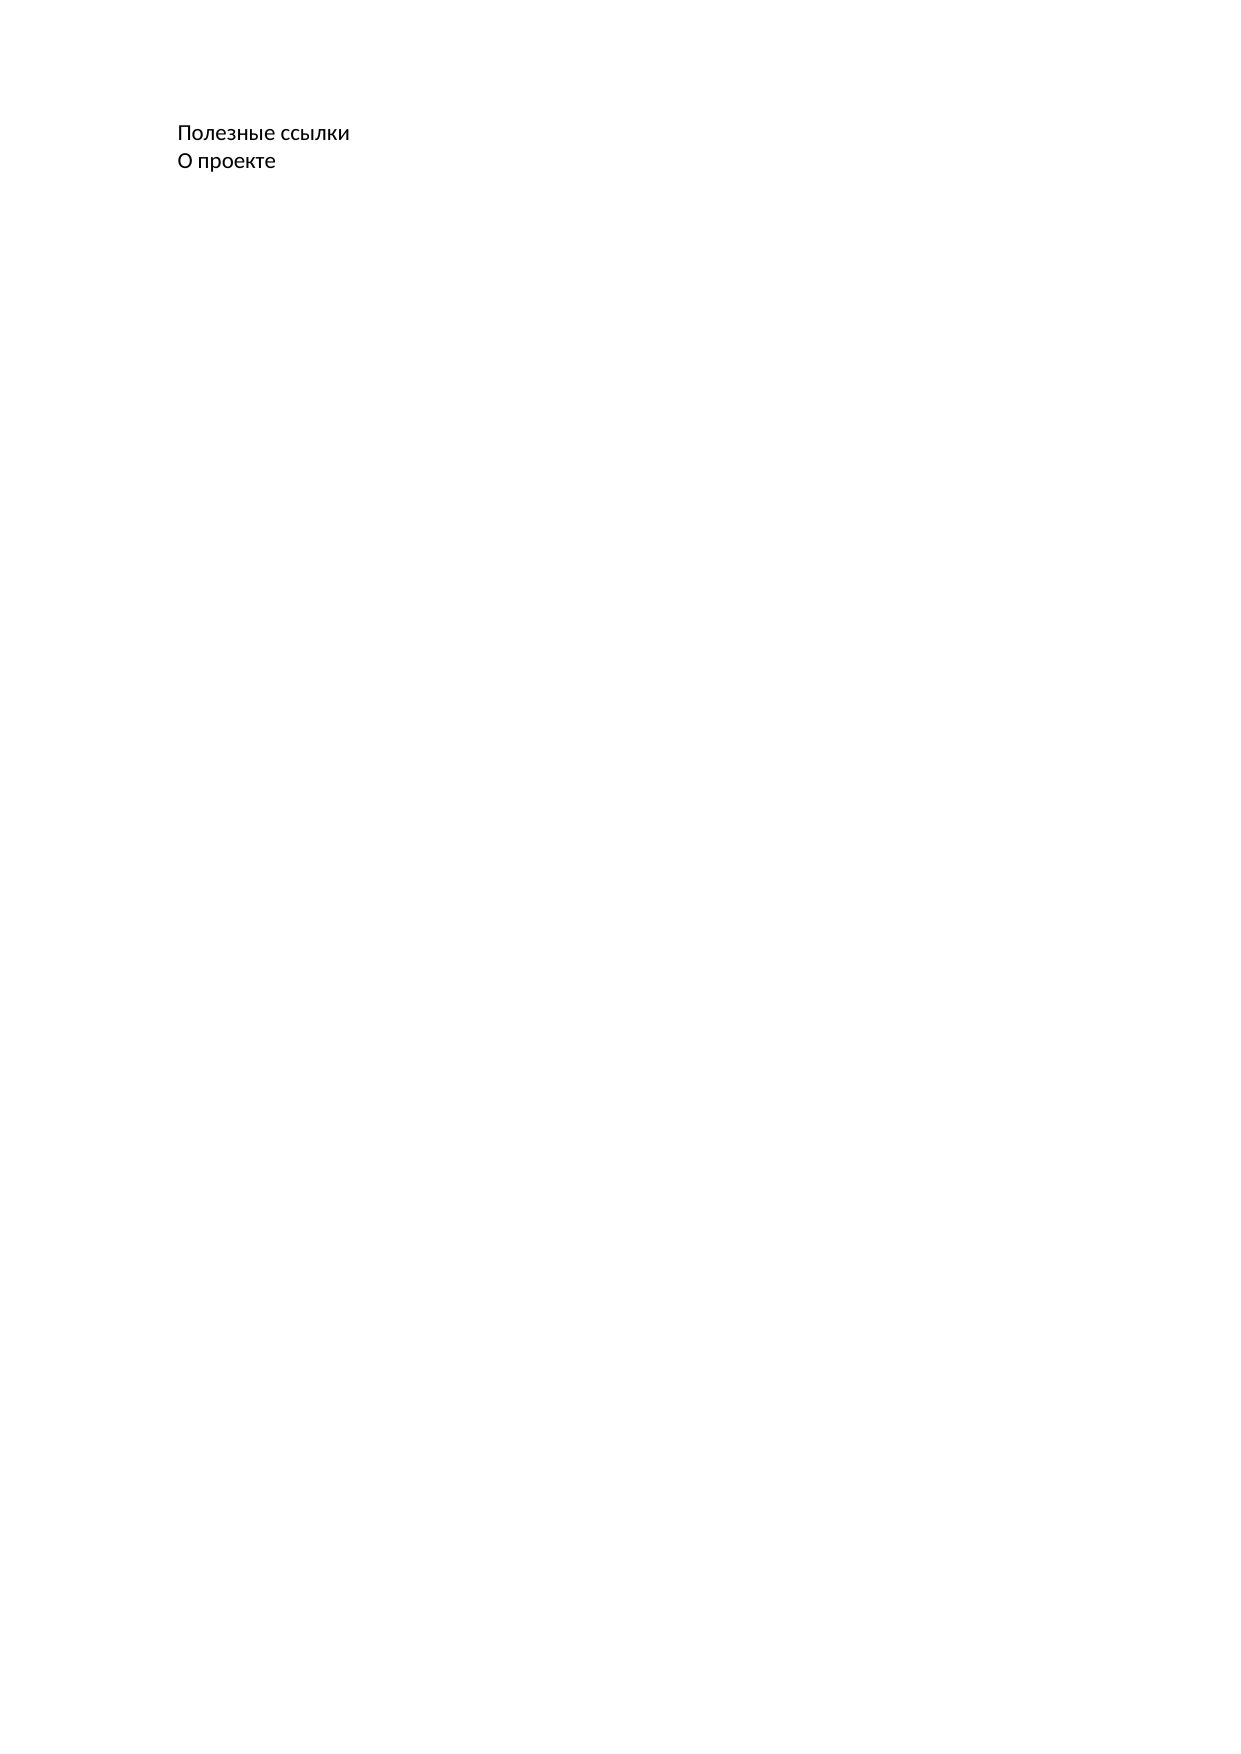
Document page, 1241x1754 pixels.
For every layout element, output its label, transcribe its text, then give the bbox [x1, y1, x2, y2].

text О проекте [177, 146, 1152, 174]
text Полезные ссылки [177, 118, 1152, 146]
